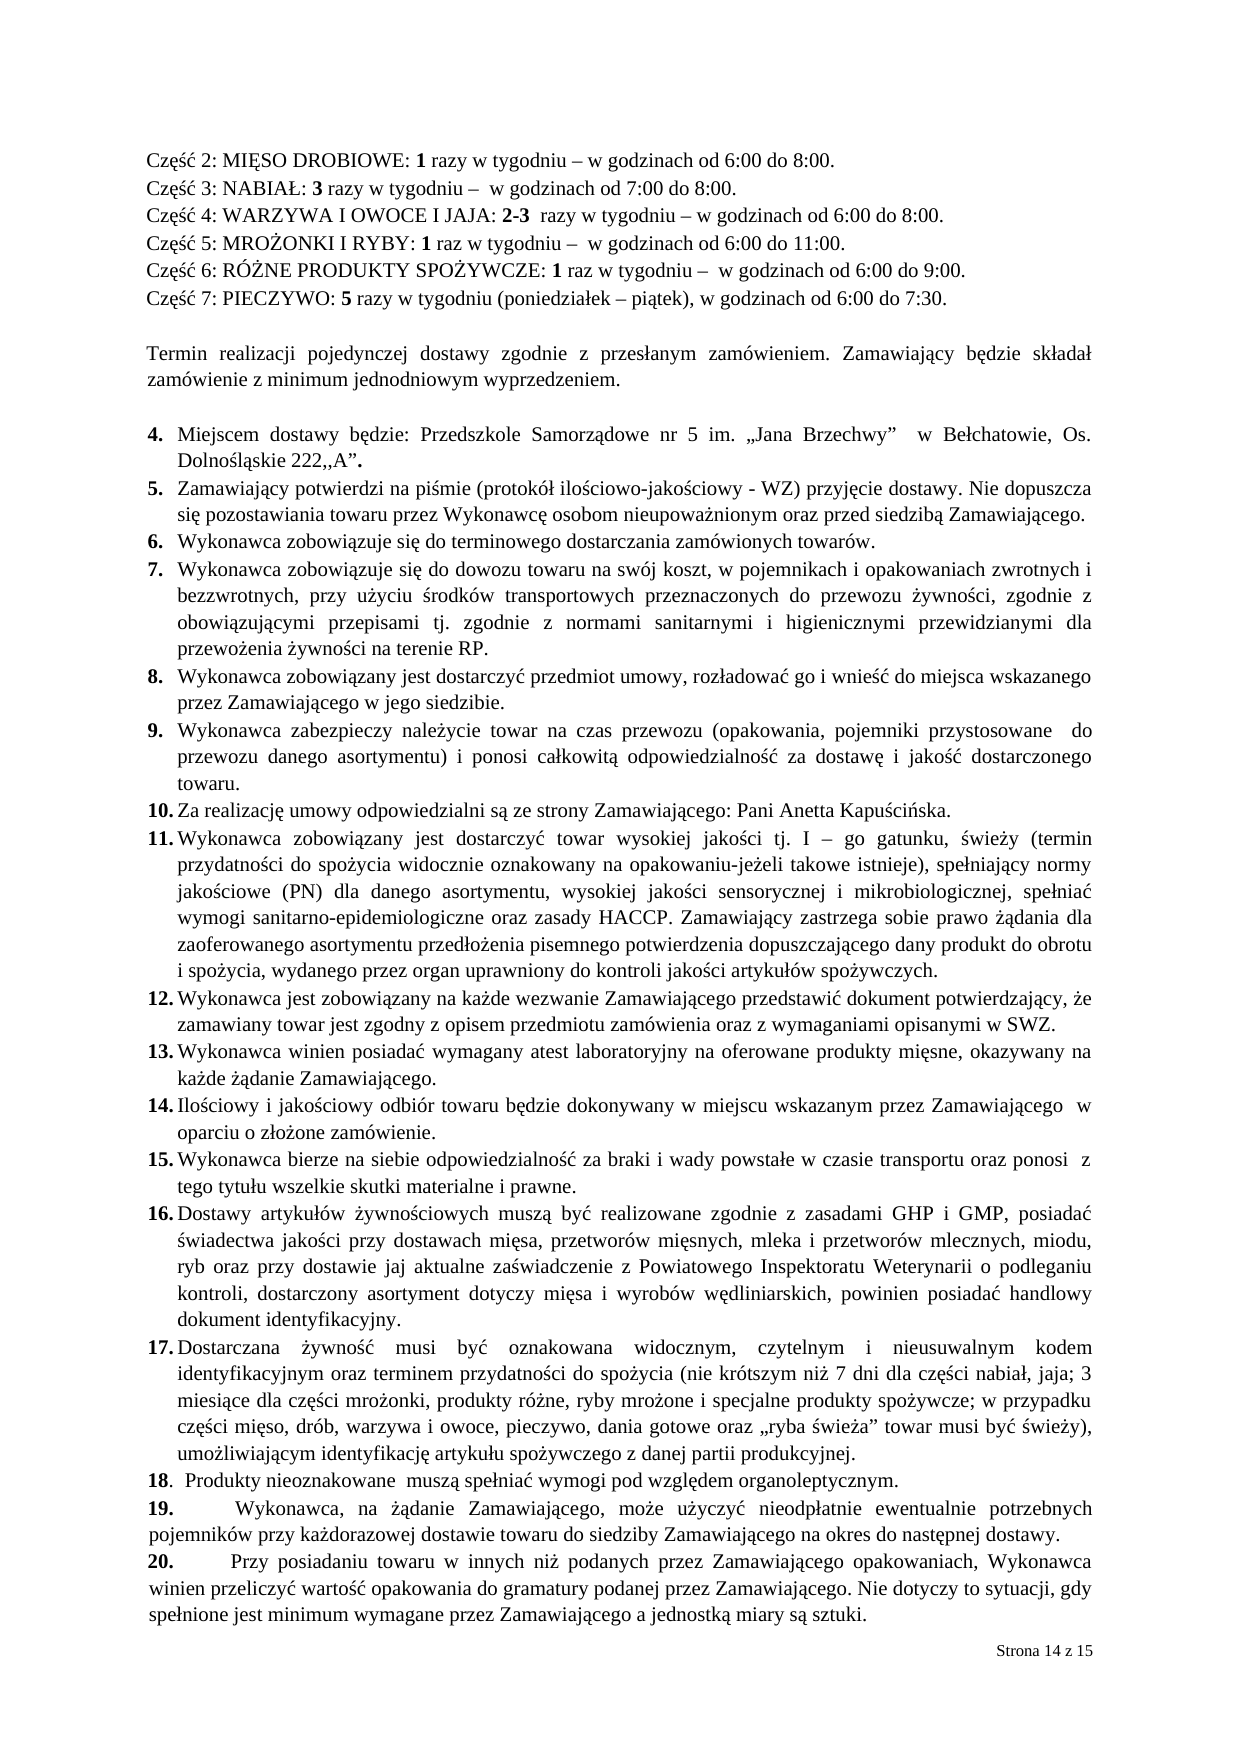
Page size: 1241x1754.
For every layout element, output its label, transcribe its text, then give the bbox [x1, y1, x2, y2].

list Wykonawca bierze na siebie odpowiedzialność za braki i wady powstałe w czasie transportu oraz ponosi z tego tytułu wszelkie skutki materialne i prawne. [147, 1147, 1093, 1198]
list Wykonawca zobowiązany jest dostarczyć przedmiot umowy, rozładować go i wnieść do miejsca wskazanego przez Zamawiającego w jego siedzibie. [147, 664, 1093, 714]
text Część 5: MROŻONKI I RYBY: 1 raz w tygodniu – w godzinach od 6:00 do 11:00. [146, 231, 1093, 254]
list Wykonawca jest zobowiązany na każde wezwanie Zamawiającego przedstawić dokument potwierdzający, że zamawiany towar jest zgodny z opisem przedmiotu zamówienia oraz z wymaganiami opisanymi w SWZ. [147, 985, 1093, 1036]
list Wykonawca zobowiązuje się do terminowego dostarczania zamówionych towarów. [147, 529, 1093, 553]
list Wykonawca zobowiązuje się do dowozu towaru na swój koszt, w pojemnikach i opakowaniach zwrotnych i bezzwrotnych, przy użyciu środków transportowych przeznaczonych do przewozu żywności, zgodnie z obowiązującymi przepisami tj. zgodnie z normami sanitarnymi i higienicznymi przewidzianymi dla przewożenia żywności na terenie RP. [147, 557, 1093, 660]
text Część 2: MIĘSO DROBIOWE: 1 razy w tygodniu – w godzinach od 6:00 do 8:00. [146, 148, 1093, 172]
list Przy posiadaniu towaru w innych niż podanych przez Zamawiającego opakowaniach, Wykonawca winien przeliczyć wartość opakowania do gramatury podanej przez Zamawiającego. Nie dotyczy to sytuacji, gdy spełnione jest minimum wymagane przez Zamawiającego a jednostką miary są sztuki. [147, 1549, 1093, 1626]
text Termin realizacji pojedynczej dostawy zgodnie z przesłanym zamówieniem. Zamawiający będzie składał zamówienie z minimum jednodniowym wyprzedzeniem. [146, 341, 1093, 391]
text Część 4: WARZYWA I OWOCE I JAJA: 2-3 razy w tygodniu – w godzinach od 6:00 do 8:00. [146, 203, 1093, 227]
text Część 3: NABIAŁ: 3 razy w tygodniu – w godzinach od 7:00 do 8:00. [146, 176, 1093, 199]
list Miejscem dostawy będzie: Przedszkole Samorządowe nr 5 im. „Jana Brzechwy” w Bełchatowie, Os. Dolnośląskie 222,,A”. [147, 422, 1093, 472]
list Wykonawca winien posiadać wymagany atest laboratoryjny na oferowane produkty mięsne, okazywany na każde żądanie Zamawiającego. [147, 1039, 1093, 1090]
list Zamawiający potwierdzi na piśmie (protokół ilościowo-jakościowy - WZ) przyjęcie dostawy. Nie dopuszcza się pozostawiania towaru przez Wykonawcę osobom nieupoważnionym oraz przed siedzibą Zamawiającego. [147, 475, 1093, 526]
list Dostawy artykułów żywnościowych muszą być realizowane zgodnie z zasadami GHP i GMP, posiadać świadectwa jakości przy dostawach mięsa, przetworów mięsnych, mleka i przetworów mlecznych, miodu, ryb oraz przy dostawie jaj aktualne zaświadczenie z Powiatowego Inspektoratu Weterynarii o podleganiu kontroli, dostarczony asortyment dotyczy mięsa i wyrobów wędliniarskich, powinien posiadać handlowy dokument identyfikacyjny. [147, 1201, 1093, 1331]
text 18. Produkty nieoznakowane muszą spełniać wymogi pod względem organoleptycznym. [147, 1468, 1093, 1492]
list Dostarczana żywność musi być oznakowana widocznym, czytelnym i nieusuwalnym kodem identyfikacyjnym oraz terminem przydatności do spożycia (nie krótszym niż 7 dni dla części nabiał, jaja; 3 miesiące dla części mrożonki, produkty różne, ryby mrożone i specjalne produkty spożywcze; w przypadku części mięso, drób, warzywa i owoce, pieczywo, dania gotowe oraz „ryba świeża” towar musi być świeży), umożliwiającym identyfikację artykułu spożywczego z danej partii produkcyjnej. [147, 1334, 1093, 1464]
text Część 7: PIECZYWO: 5 razy w tygodniu (poniedziałek – piątek), w godzinach od 6:00 do 7:30. [146, 286, 1004, 309]
text Część 6: RÓŻNE PRODUKTY SPOŻYWCZE: 1 raz w tygodniu – w godzinach od 6:00 do 9:00. [146, 258, 1093, 282]
list Wykonawca zabezpieczy należycie towar na czas przewozu (opakowania, pojemniki przystosowane do przewozu danego asortymentu) i ponosi całkowitą odpowiedzialność za dostawę i jakość dostarczonego towaru. [147, 718, 1093, 795]
list Wykonawca zobowiązany jest dostarczyć towar wysokiej jakości tj. I – go gatunku, świeży (termin przydatności do spożycia widocznie oznakowany na opakowaniu-jeżeli takowe istnieje), spełniający normy jakościowe (PN) dla danego asortymentu, wysokiej jakości sensorycznej i mikrobiologicznej, spełniać wymogi sanitarno-epidemiologiczne oraz zasady HACCP. Zamawiający zastrzega sobie prawo żądania dla zaoferowanego asortymentu przedłożenia pisemnego potwierdzenia dopuszczającego dany produkt do obrotu i spożycia, wydanego przez organ uprawniony do kontroli jakości artykułów spożywczych. [147, 826, 1093, 982]
list Wykonawca, na żądanie Zamawiającego, może użyczyć nieodpłatnie ewentualnie potrzebnych pojemników przy każdorazowej dostawie towaru do siedziby Zamawiającego na okres do następnej dostawy. [147, 1495, 1093, 1546]
list Za realizację umowy odpowiedzialni są ze strony Zamawiającego: Pani Anetta Kapuścińska. [147, 798, 1093, 822]
list Ilościowy i jakościowy odbiór towaru będzie dokonywany w miejscu wskazanym przez Zamawiającego w oparciu o złożone zamówienie. [147, 1093, 1093, 1144]
